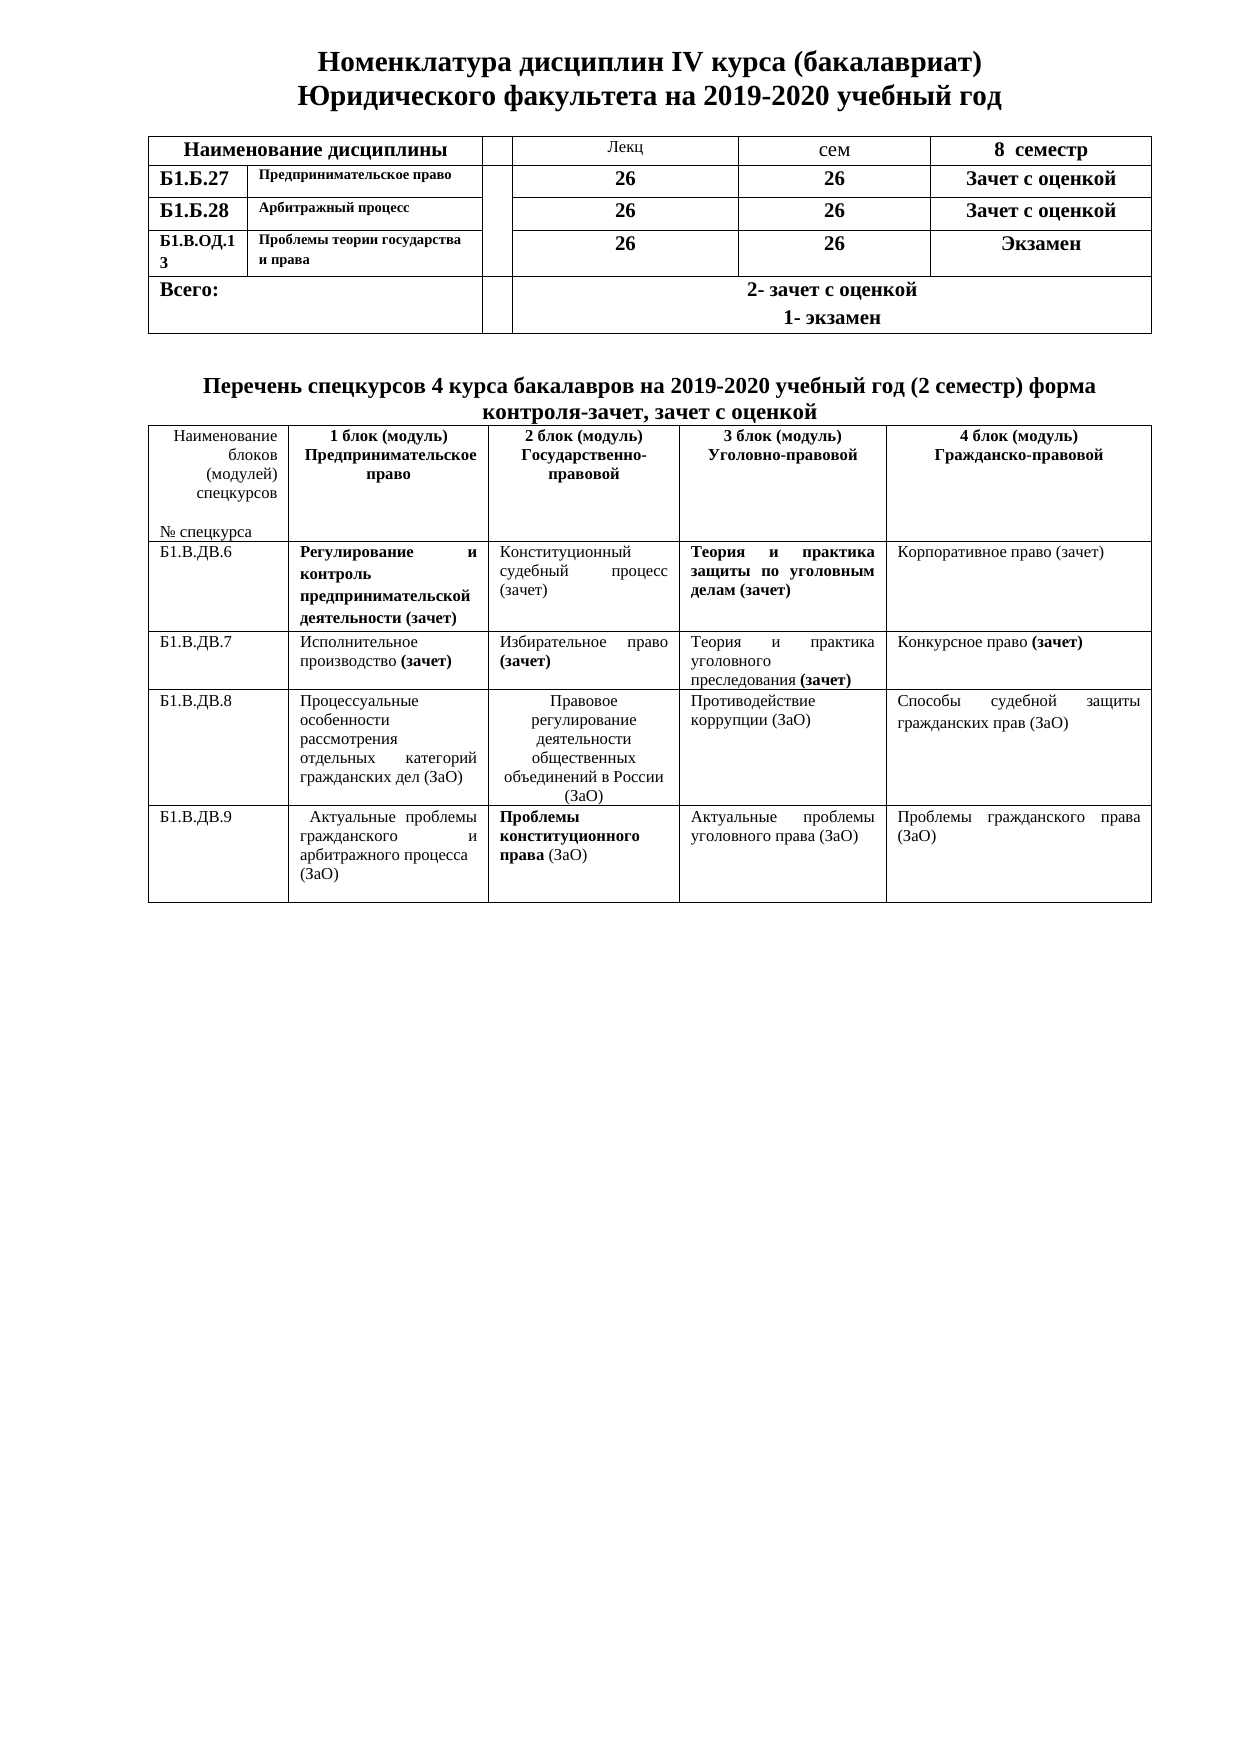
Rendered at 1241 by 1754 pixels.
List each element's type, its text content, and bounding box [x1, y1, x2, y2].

table_cell 2- зачет с оценкой 1- экзамен [513, 277, 1151, 333]
table_cell Б1.Б.28 [149, 198, 247, 230]
table_cell 26 [739, 166, 930, 197]
text Юридического факультета на 2019-2020 учебный год [148, 78, 1152, 111]
table_cell Актуальные проблемы уголовного права (ЗаО) [680, 806, 886, 902]
table_cell Проблемы теории государства и права [248, 231, 482, 276]
table_header Наименование блоков (модулей) спецкурсов № спецкурса [149, 426, 288, 541]
table_cell Предпринимательское право [248, 166, 482, 197]
table_cell Способы судебной защиты гражданских прав (ЗаО) [887, 690, 1151, 805]
table_cell Зачет с оценкой [931, 166, 1151, 197]
table_cell Б1.Б.27 [149, 166, 247, 197]
table_cell Б1.В.ДВ.9 [149, 806, 288, 902]
table_cell Правовое регулирование деятельности общественных объединений в России (ЗаО) [489, 690, 679, 805]
table_cell Б1.В.ДВ.7 [149, 632, 288, 689]
table_cell Арбитражный процесс [248, 198, 482, 230]
table_cell Теория и практика уголовного преследования (зачет) [680, 632, 886, 689]
table_cell Противодействие коррупции (ЗаО) [680, 690, 886, 805]
text Номенклатура дисциплин IV курса (бакалавриат) [148, 44, 1152, 78]
table_cell Проблемы гражданского права (ЗаО) [887, 806, 1151, 902]
table_cell Теория и практика защиты по уголовным делам (зачет) [680, 542, 886, 631]
table_cell Всего: [149, 277, 482, 333]
table_cell Избирательное право (зачет) [489, 632, 679, 689]
table_cell 26 [739, 231, 930, 276]
table_cell Конституционный судебный процесс (зачет) [489, 542, 679, 631]
table_header 3 блок (модуль) Уголовно-правовой [680, 426, 886, 541]
table_header Наименование дисциплины [149, 137, 482, 164]
table_header 1 блок (модуль) Предпринимательское право [289, 426, 488, 541]
table_header 8 семестр [931, 137, 1151, 164]
table_header Лекц [513, 137, 738, 164]
table_cell Б1.В.ДВ.8 [149, 690, 288, 805]
table_cell Экзамен [931, 231, 1151, 276]
table_header 2 блок (модуль) Государственно-правовой [489, 426, 679, 541]
table_cell [483, 166, 512, 276]
table_cell Актуальные проблемы гражданского и арбитражного процесса (ЗаО) [289, 806, 488, 902]
table_cell Б1.В.ДВ.6 [149, 542, 288, 631]
table_cell 26 [739, 198, 930, 230]
table_header [483, 137, 512, 164]
table_cell Б1.В.ОД.13 [149, 231, 247, 276]
table_cell Регулирование и контроль предпринимательской деятельности (зачет) [289, 542, 488, 631]
table_header 4 блок (модуль) Гражданско-правовой [887, 426, 1151, 541]
table_cell Проблемы конституционного права (ЗаО) [489, 806, 679, 902]
table_cell 26 [513, 166, 738, 197]
table_cell Процессуальные особенности рассмотрения отдельных категорий гражданских дел (ЗаО) [289, 690, 488, 805]
table_cell Исполнительное производство (зачет) [289, 632, 488, 689]
table_cell [483, 277, 512, 333]
text Перечень спецкурсов 4 курса бакалавров на 2019-2020 учебный год (2 семестр) форма контроля-зачет, зачет с оценкой [148, 372, 1152, 425]
table_header сем [739, 137, 930, 164]
table_cell Конкурсное право (зачет) [887, 632, 1151, 689]
table_cell Зачет с оценкой [931, 198, 1151, 230]
table_cell 26 [513, 231, 738, 276]
table_cell 26 [513, 198, 738, 230]
table_cell Корпоративное право (зачет) [887, 542, 1151, 631]
